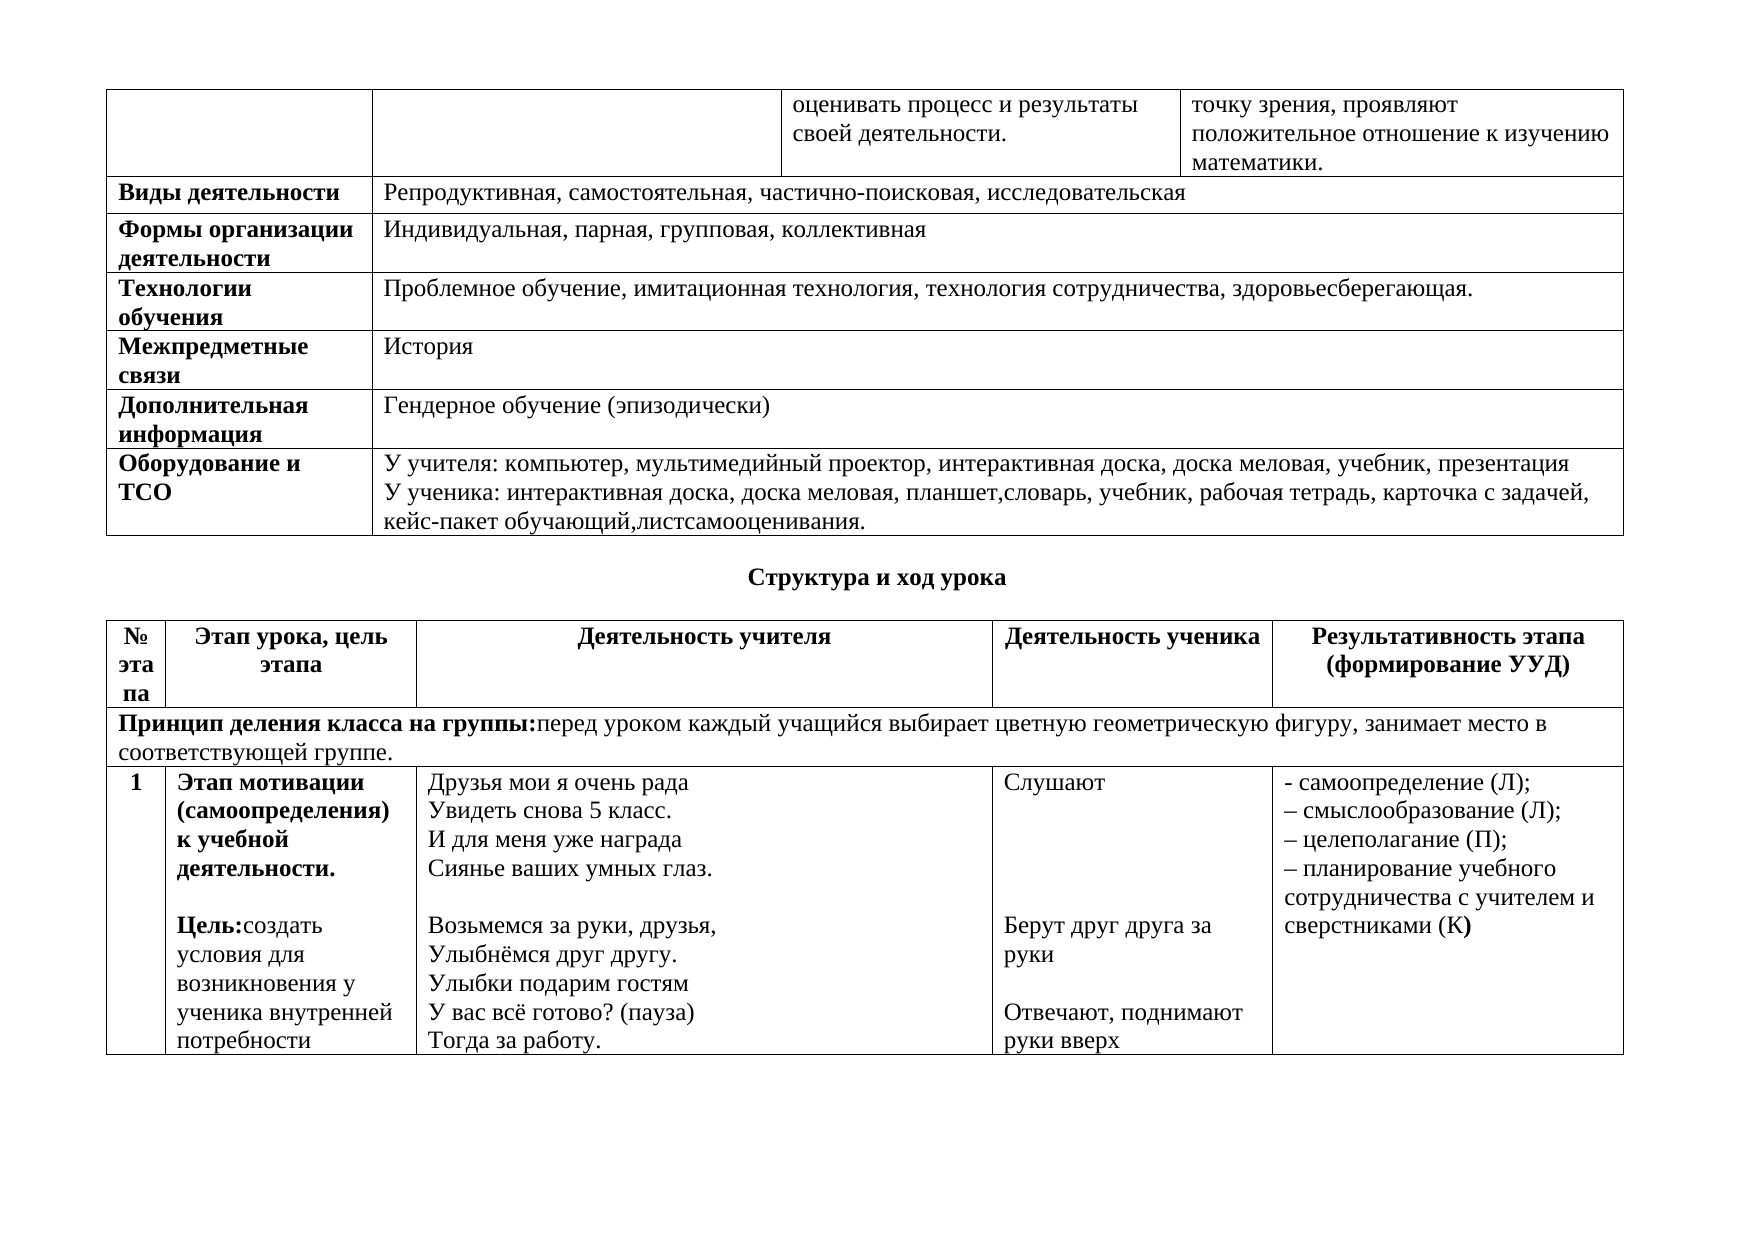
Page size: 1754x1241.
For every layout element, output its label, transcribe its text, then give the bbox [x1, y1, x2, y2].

table_header Этап урока, цель этапа [166, 621, 416, 707]
table_cell Принцип деления класса на группы:перед уроком каждый учащийся выбирает цветную геометрическую фигуру, занимает место в соответствующей группе. [107, 708, 1623, 766]
table_cell Дополнительная информация [107, 390, 372, 447]
table_cell Индивидуальная, парная, групповая, коллективная [373, 214, 1623, 272]
table_cell История [373, 331, 1623, 389]
table_header № этапа [107, 621, 165, 707]
table_cell У учителя: компьютер, мультимедийный проектор, интерактивная доска, доска меловая, учебник, презентация У ученика: интерактивная доска, доска меловая, планшет,словарь, учебник, рабочая тетрадь, карточка с задачей, кейс-пакет обучающий,листсамооценивания. [373, 449, 1623, 535]
table_header Деятельность ученика [993, 621, 1272, 707]
table_header Деятельность учителя [417, 621, 992, 707]
table_cell Репродуктивная, самостоятельная, частично-поисковая, исследовательская [373, 177, 1623, 213]
table_cell Межпредметные связи [107, 331, 372, 389]
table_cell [782, 90, 1180, 176]
table_cell Гендерное обучение (эпизодически) [373, 390, 1623, 447]
table_cell Виды деятельности [107, 177, 372, 213]
text Структура и ход урока [118, 562, 1636, 591]
table_cell Проблемное обучение, имитационная технология, технология сотрудничества, здоровьесберегающая. [373, 273, 1623, 330]
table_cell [373, 90, 781, 176]
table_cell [1273, 767, 1623, 1054]
table_cell 1 [107, 767, 165, 1054]
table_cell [993, 767, 1272, 1054]
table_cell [1181, 90, 1623, 176]
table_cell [417, 767, 992, 1054]
table_cell Технологии обучения [107, 273, 372, 330]
table_header Результативность этапа (формирование УУД) [1273, 621, 1623, 707]
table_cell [166, 767, 416, 1054]
table_cell Оборудование и ТСО [107, 449, 372, 535]
table_cell Формы организации деятельности [107, 214, 372, 272]
